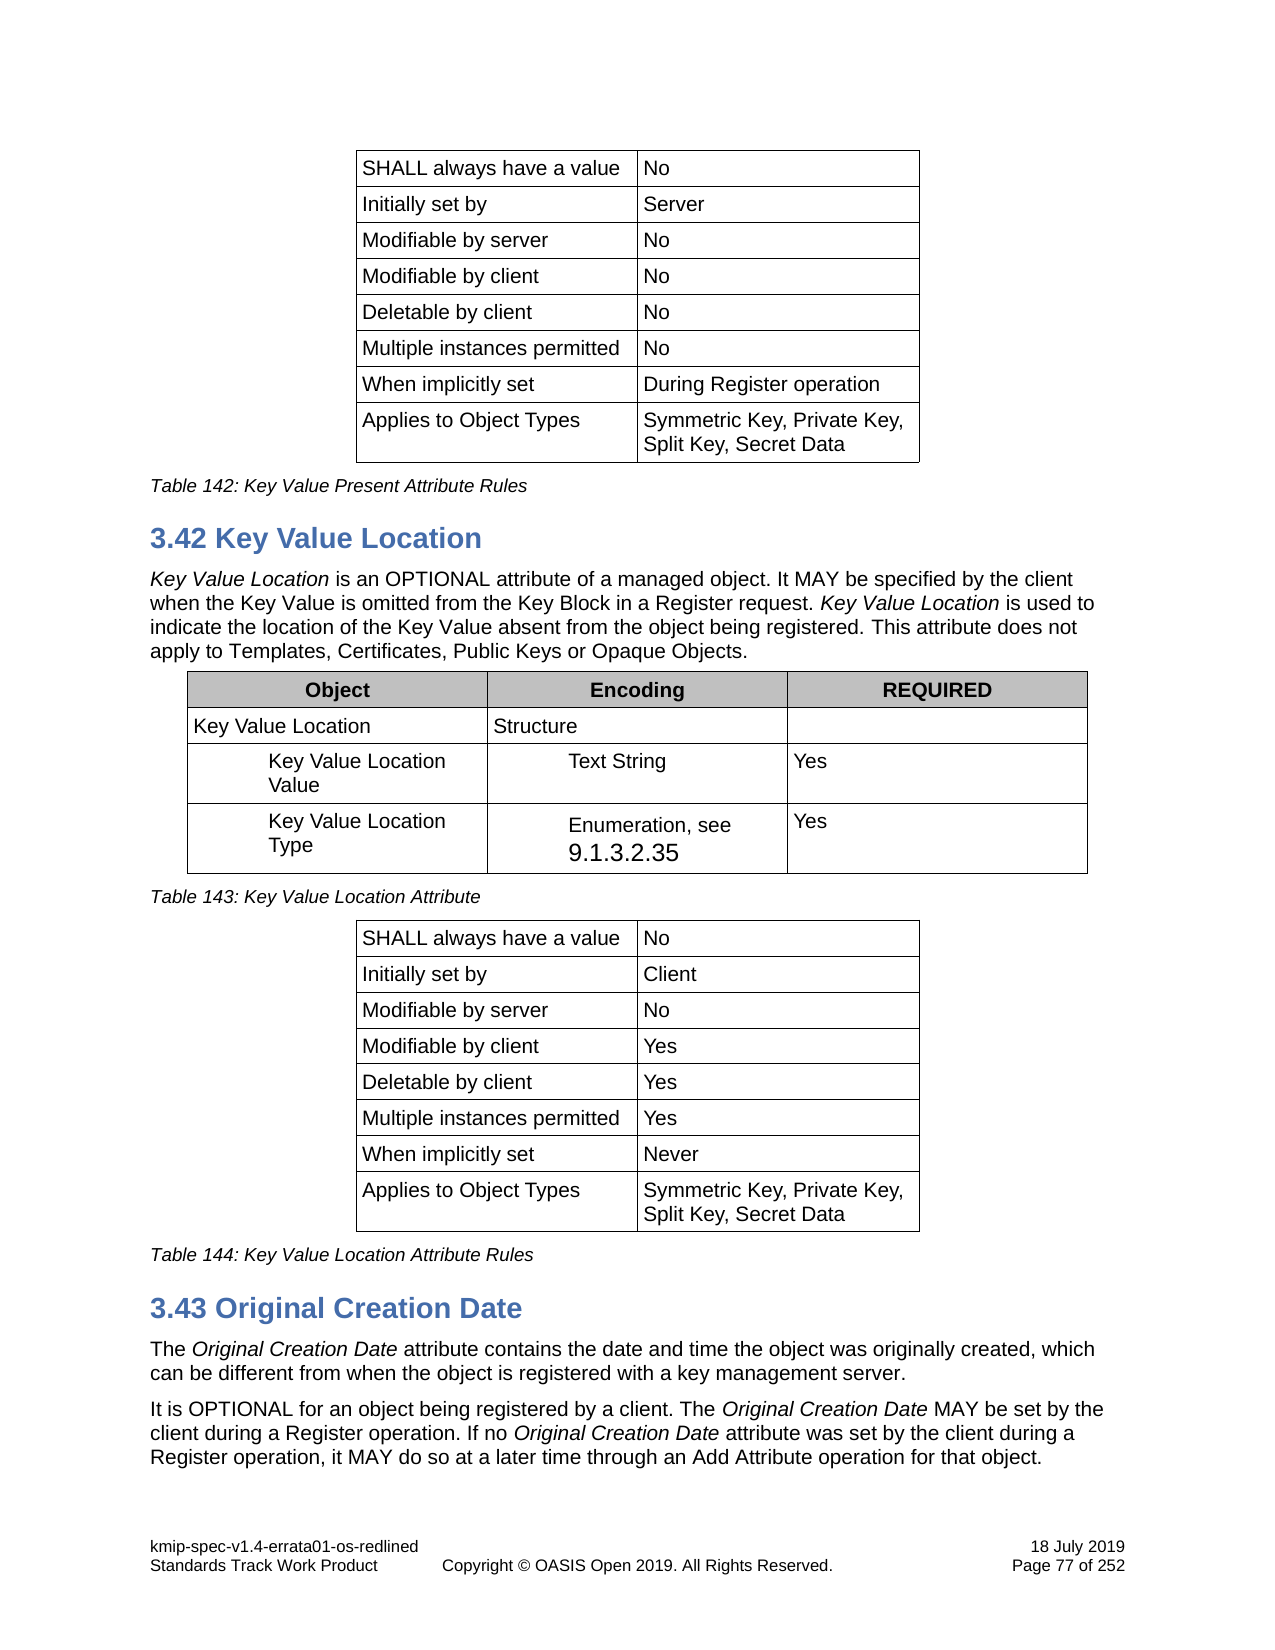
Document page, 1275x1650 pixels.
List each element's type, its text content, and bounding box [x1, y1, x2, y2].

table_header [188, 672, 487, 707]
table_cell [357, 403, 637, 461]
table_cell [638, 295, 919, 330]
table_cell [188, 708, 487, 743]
subtitle Original Creation Date [150, 1291, 1125, 1324]
subtitle Key Value Location [150, 521, 1125, 554]
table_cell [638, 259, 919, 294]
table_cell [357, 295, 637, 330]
text The Original Creation Date attribute contains the date and time the object was originally created, which can be different from when the object is registered with a key management server. [150, 1337, 1125, 1384]
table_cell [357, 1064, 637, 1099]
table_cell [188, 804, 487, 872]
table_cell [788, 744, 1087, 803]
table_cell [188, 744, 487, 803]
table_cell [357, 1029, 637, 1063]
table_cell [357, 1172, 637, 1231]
text It is OPTIONAL for an object being registered by a client. The Original Creation Date MAY be set by the client during a Register operation. If no Original Creation Date attribute was set by the client during a Register operation, it MAY do so at a later time through an Add Attribute operation for that object. [150, 1397, 1125, 1469]
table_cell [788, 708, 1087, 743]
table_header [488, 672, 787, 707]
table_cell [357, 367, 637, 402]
text Key Value Location is an OPTIONAL attribute of a managed object. It MAY be specified by the client when the Key Value is omitted from the Key Block in a Register request. Key Value Location is used to indicate the location of the Key Value absent from the object being registered. This attribute does not apply to Templates, Certificates, Public Keys or Opaque Objects. [150, 567, 1125, 663]
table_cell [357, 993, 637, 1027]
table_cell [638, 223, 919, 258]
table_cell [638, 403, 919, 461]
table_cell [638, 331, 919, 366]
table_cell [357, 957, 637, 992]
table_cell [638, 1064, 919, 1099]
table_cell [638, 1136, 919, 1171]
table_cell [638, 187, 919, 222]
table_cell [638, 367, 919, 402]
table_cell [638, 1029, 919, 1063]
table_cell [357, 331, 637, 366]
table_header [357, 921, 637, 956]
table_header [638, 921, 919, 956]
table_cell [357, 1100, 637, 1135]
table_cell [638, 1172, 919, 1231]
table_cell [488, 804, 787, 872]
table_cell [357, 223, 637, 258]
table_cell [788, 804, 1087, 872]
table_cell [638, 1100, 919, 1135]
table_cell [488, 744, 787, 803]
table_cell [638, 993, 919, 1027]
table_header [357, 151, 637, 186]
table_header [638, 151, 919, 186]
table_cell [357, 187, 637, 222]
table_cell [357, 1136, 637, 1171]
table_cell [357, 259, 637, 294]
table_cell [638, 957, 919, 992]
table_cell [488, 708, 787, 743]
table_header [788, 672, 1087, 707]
